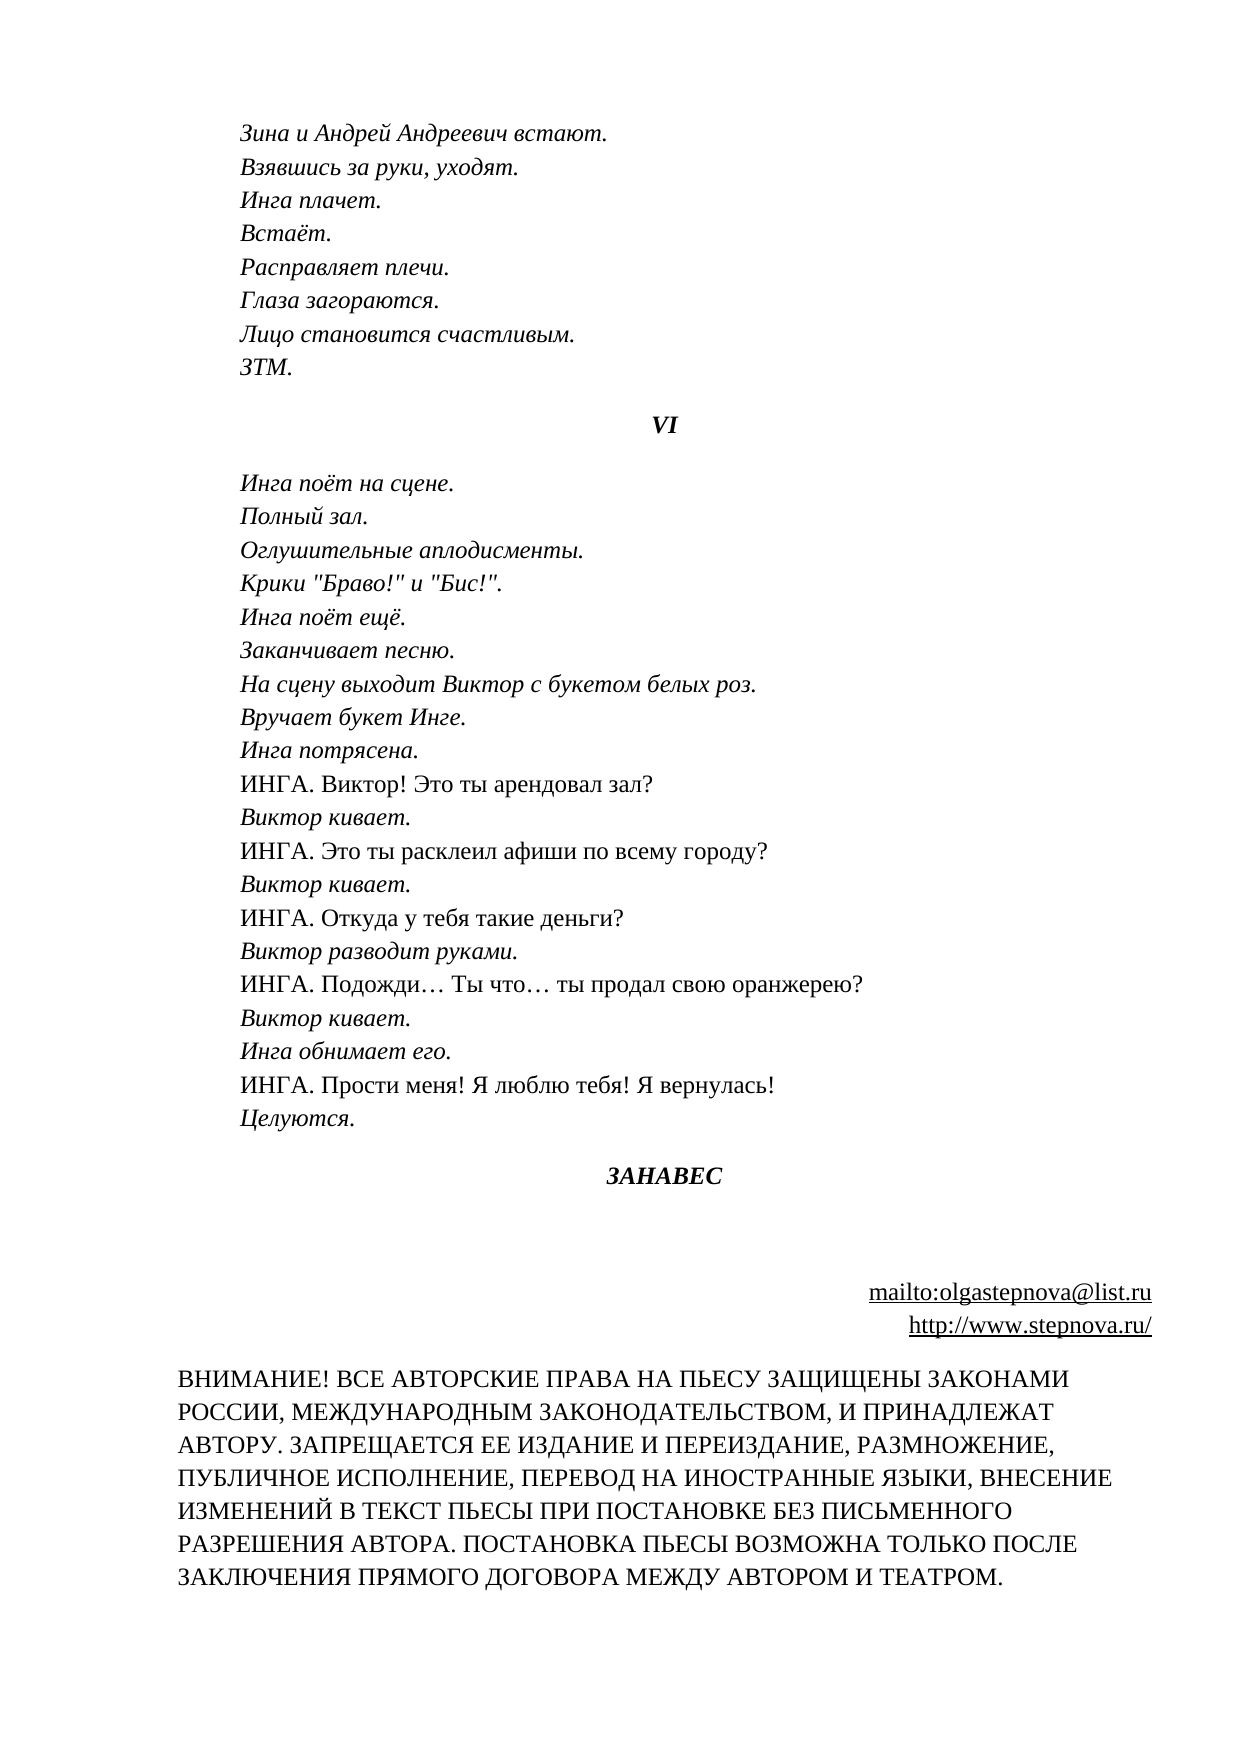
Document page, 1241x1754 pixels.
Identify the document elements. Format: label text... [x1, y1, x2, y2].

text ВНИМАНИЕ! ВСЕ АВТОРСКИЕ ПРАВА НА ПЬЕСУ ЗАЩИЩЕНЫ ЗАКОНАМИ РОССИИ, МЕЖДУНАРОДНЫМ ЗАКОНОДАТЕЛЬСТВОМ, И ПРИНАДЛЕЖАТ АВТОРУ. ЗАПРЕЩАЕТСЯ ЕЕ ИЗДАНИЕ И ПЕРЕИЗДАНИЕ, РАЗМНОЖЕНИЕ, ПУБЛИЧНОЕ ИСПОЛНЕНИЕ, ПЕРЕВОД НА ИНОСТРАННЫЕ ЯЗЫКИ, ВНЕСЕНИЕ ИЗМЕНЕНИЙ В ТЕКСТ ПЬЕСЫ ПРИ ПОСТАНОВКЕ БЕЗ ПИСЬМЕННОГО РАЗРЕШЕНИЯ АВТОРА. ПОСТАНОВКА ПЬЕСЫ ВОЗМОЖНА ТОЛЬКО ПОСЛЕ ЗАКЛЮЧЕНИЯ ПРЯМОГО ДОГОВОРА МЕЖДУ АВТОРОМ И ТЕАТРОМ. [177, 1364, 1152, 1591]
text Инга поёт на сцене. [208, 468, 1120, 497]
text ИНГА. Виктор! Это ты арендовал зал? [208, 769, 1120, 798]
text ЗТМ. [208, 352, 1120, 381]
text Целуются. [208, 1103, 1120, 1132]
text Виктор кивает. [208, 1003, 1120, 1032]
text ИНГА. Это ты расклеил афиши по всему городу? [208, 836, 1120, 864]
text Зина и Андрей Андреевич встают. [208, 118, 1120, 147]
text ЗАНАВЕС [177, 1161, 1152, 1190]
text Полный зал. [208, 501, 1120, 530]
text ИНГА. Откуда у тебя такие деньги? [208, 903, 1120, 931]
text Расправляет плечи. [208, 252, 1120, 281]
text Инга поёт ещё. [208, 602, 1120, 631]
text ИНГА. Подожди… Ты что… ты продал свою оранжерею? [208, 969, 1120, 998]
text mailto:olgastepnova@list.ru http://www.stepnova.ru/ [177, 1277, 1152, 1339]
text Виктор кивает. [208, 802, 1120, 831]
text Взявшись за руки, уходят. [208, 152, 1120, 180]
text Глаза загораются. [208, 285, 1120, 314]
text VI [177, 410, 1152, 439]
text Инга плачет. [208, 185, 1120, 214]
text Лицо становится счастливым. [208, 319, 1120, 347]
text Виктор разводит руками. [208, 936, 1120, 965]
text Инга обнимает его. [208, 1036, 1120, 1065]
text Виктор кивает. [208, 869, 1120, 898]
text На сцену выходит Виктор с букетом белых роз. [208, 669, 1120, 697]
text Оглушительные аплодисменты. [208, 535, 1120, 564]
text Встаёт. [208, 218, 1120, 247]
text Крики "Браво!" и "Бис!". [208, 568, 1120, 597]
text Инга потрясена. [208, 736, 1120, 764]
text Заканчивает песню. [208, 635, 1120, 664]
text Вручает букет Инге. [208, 702, 1120, 731]
text ИНГА. Прости меня! Я люблю тебя! Я вернулась! [208, 1070, 1120, 1099]
